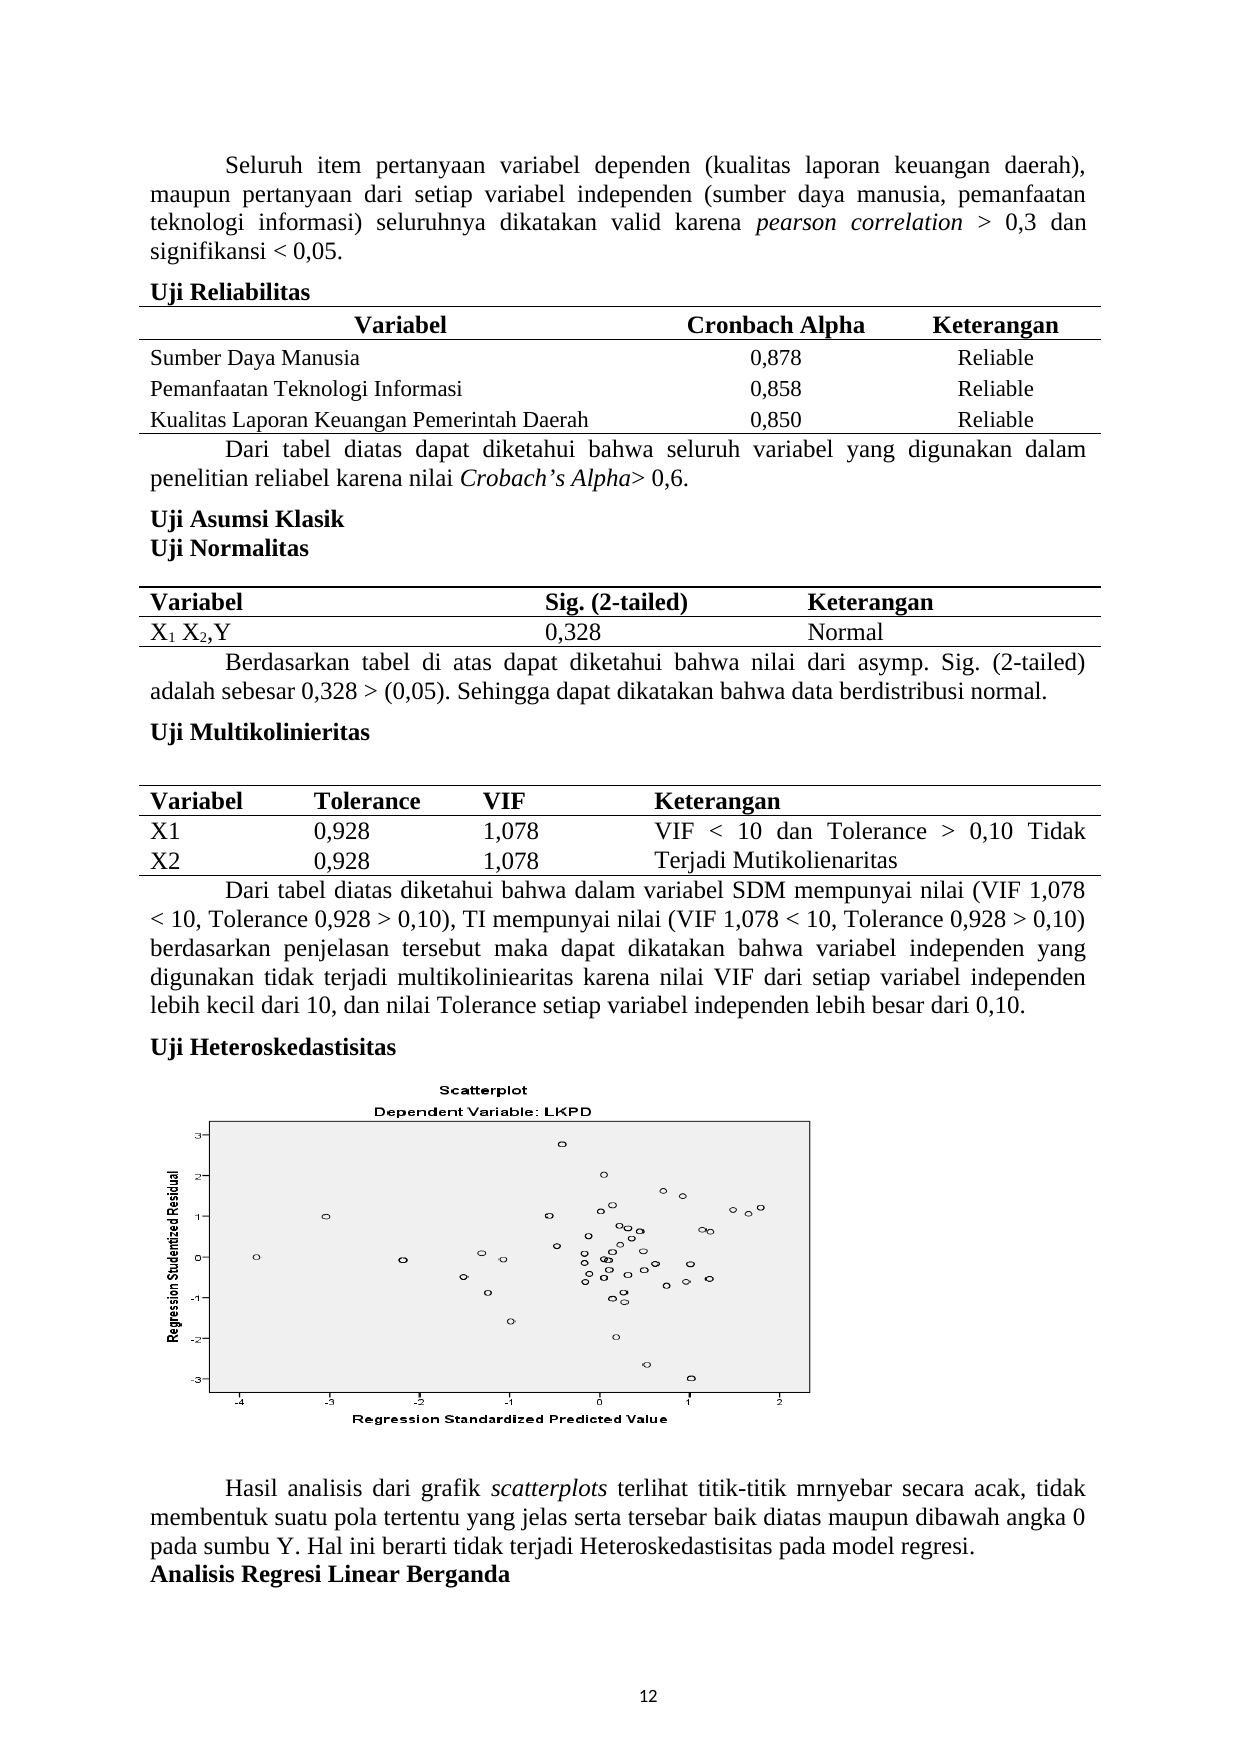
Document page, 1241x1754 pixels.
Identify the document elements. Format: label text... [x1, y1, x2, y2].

table_cell 0,858 [662, 370, 890, 402]
table_header Variabel [139, 786, 302, 815]
table_cell Reliable [890, 370, 1101, 402]
text Uji Asumsi Klasik [150, 504, 1087, 533]
text Dari tabel diatas dapat diketahui bahwa seluruh variabel yang digunakan dalam penelitian reliabel karena nilai Crobach’s Alpha> 0,6. [150, 434, 1087, 491]
table_cell Kualitas Laporan Keuangan Pemerintah Daerah [139, 402, 662, 433]
table_header Keterangan [643, 786, 1101, 815]
text Analisis Regresi Linear Berganda [150, 1559, 1087, 1588]
table_cell Sumber Daya Manusia [139, 340, 662, 370]
table_cell 1,078 [471, 845, 643, 874]
table_header Cronbach Alpha [662, 307, 890, 339]
table_header VIF [471, 786, 643, 815]
text Uji Heteroskedastisitas [150, 1032, 1087, 1061]
table_cell VIF < 10 dan Tolerance > 0,10 Tidak Terjadi Mutikolienaritas [643, 816, 1101, 874]
table_cell 0,850 [662, 402, 890, 433]
table_header Tolerance [303, 786, 471, 815]
table_cell 0,328 [534, 617, 796, 646]
table_header Keterangan [890, 307, 1101, 339]
table_cell X1 [139, 816, 302, 845]
table_cell Pemanfaatan Teknologi Informasi [139, 370, 662, 402]
table_header Variabel [139, 307, 662, 339]
table_header Variabel [139, 588, 534, 616]
table_cell X1 X2,Y [139, 617, 534, 646]
text Uji Reliabilitas [150, 277, 1087, 306]
text Seluruh item pertanyaan variabel dependen (kualitas laporan keuangan daerah), maupun pertanyaan dari setiap variabel independen (sumber daya manusia, pemanfaatan teknologi informasi) seluruhnya dikatakan valid karena pearson correlation > 0,3 dan signifikansi < 0,05. [150, 150, 1087, 265]
table_header Keterangan [796, 588, 1101, 616]
table_cell 0,928 [303, 845, 471, 874]
table_cell 0,878 [662, 340, 890, 370]
table_cell 1,078 [471, 816, 643, 845]
text Uji Multikolinieritas [150, 717, 1087, 746]
table_cell Reliable [890, 340, 1101, 370]
text Hasil analisis dari grafik scatterplots terlihat titik-titik mrnyebar secara acak, tidak membentuk suatu pola tertentu yang jelas serta tersebar baik diatas maupun dibawah angka 0 pada sumbu Y. Hal ini berarti tidak terjadi Heteroskedastisitas pada model regresi. [150, 1473, 1087, 1559]
text Dari tabel diatas diketahui bahwa dalam variabel SDM mempunyai nilai (VIF 1,078 < 10, Tolerance 0,928 > 0,10), TI mempunyai nilai (VIF 1,078 < 10, Tolerance 0,928 > 0,10) berdasarkan penjelasan tersebut maka dapat dikatakan bahwa variabel independen yang digunakan tidak terjadi multikoliniearitas karena nilai VIF dari setiap variabel independen lebih kecil dari 10, dan nilai Tolerance setiap variabel independen lebih besar dari 0,10. [150, 876, 1087, 1019]
table_cell 0,928 [303, 816, 471, 845]
table_cell Reliable [890, 402, 1101, 433]
text Uji Normalitas [150, 533, 1087, 561]
text Berdasarkan tabel di atas dapat diketahui bahwa nilai dari asymp. Sig. (2-tailed) adalah sebesar 0,328 > (0,05). Sehingga dapat dikatakan bahwa data berdistribusi normal. [150, 647, 1087, 704]
table_cell X2 [139, 845, 302, 874]
picture [150, 1074, 818, 1435]
table_header Sig. (2-tailed) [534, 588, 796, 616]
table_cell Normal [796, 617, 1101, 646]
